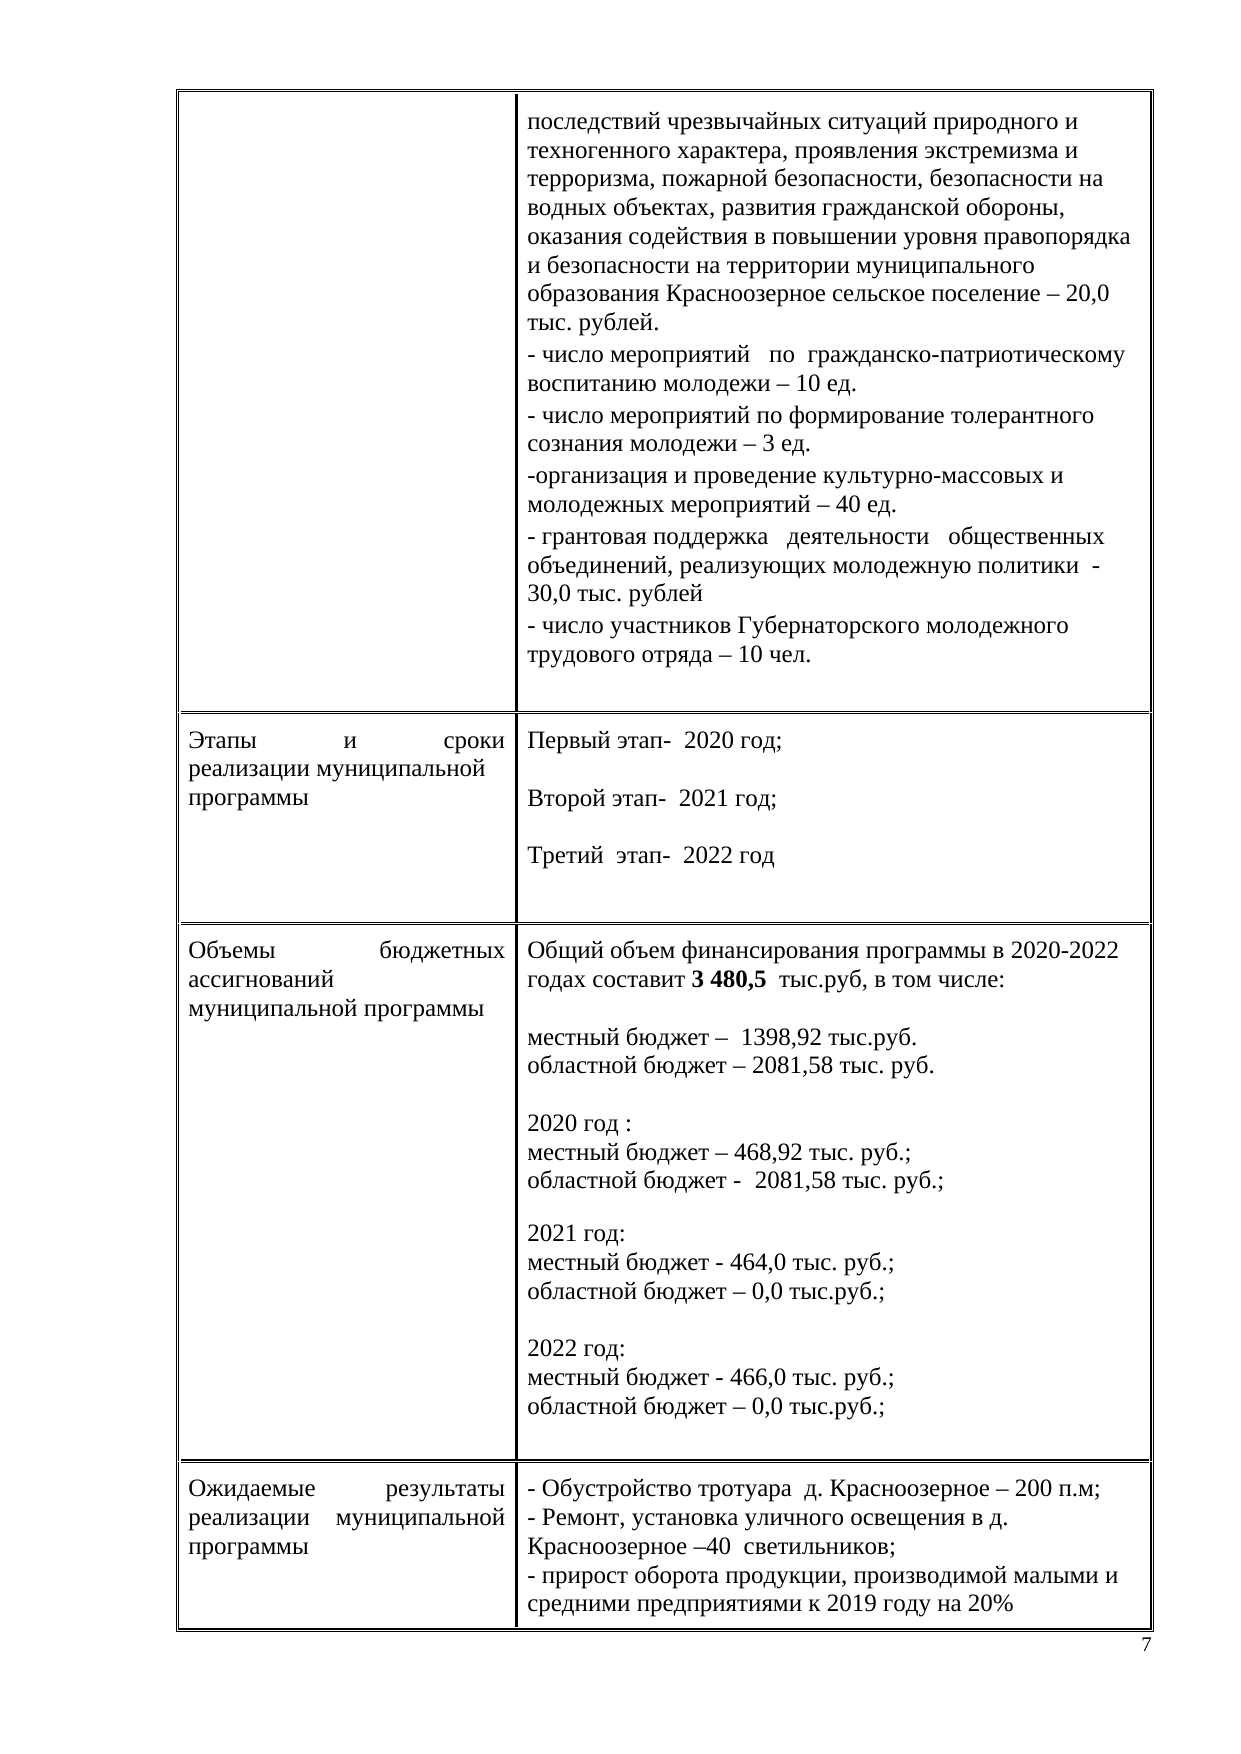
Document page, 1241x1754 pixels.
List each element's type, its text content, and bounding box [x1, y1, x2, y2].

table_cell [179, 92, 516, 711]
table_cell Общий объем финансирования программы в 2020-2022 годах составит 3 480,5 тыс.руб, в том числе: местный бюджет – 1398,92 тыс.руб. областной бюджет – 2081,58 тыс. руб. 2020 год : местный бюджет – 468,92 тыс. руб.; областной бюджет - 2081,58 тыс. руб.; 2021 год: местный бюджет - 464,0 тыс. руб.; областной бюджет – 0,0 тыс.руб.; 2022 год: местный бюджет - 466,0 тыс. руб.; областной бюджет – 0,0 тыс.руб.; [518, 921, 1151, 1459]
table_cell Объемы бюджетных ассигнований муниципальной программы [179, 921, 515, 1459]
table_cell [179, 1459, 516, 1628]
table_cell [516, 92, 1150, 711]
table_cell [516, 1459, 1151, 1628]
table_cell Этапы и сроки реализации муниципальной программы [177, 711, 516, 921]
table_cell Первый этап- 2020 год; Второй этап- 2021 год; Третий этап- 2022 год [516, 711, 1152, 921]
